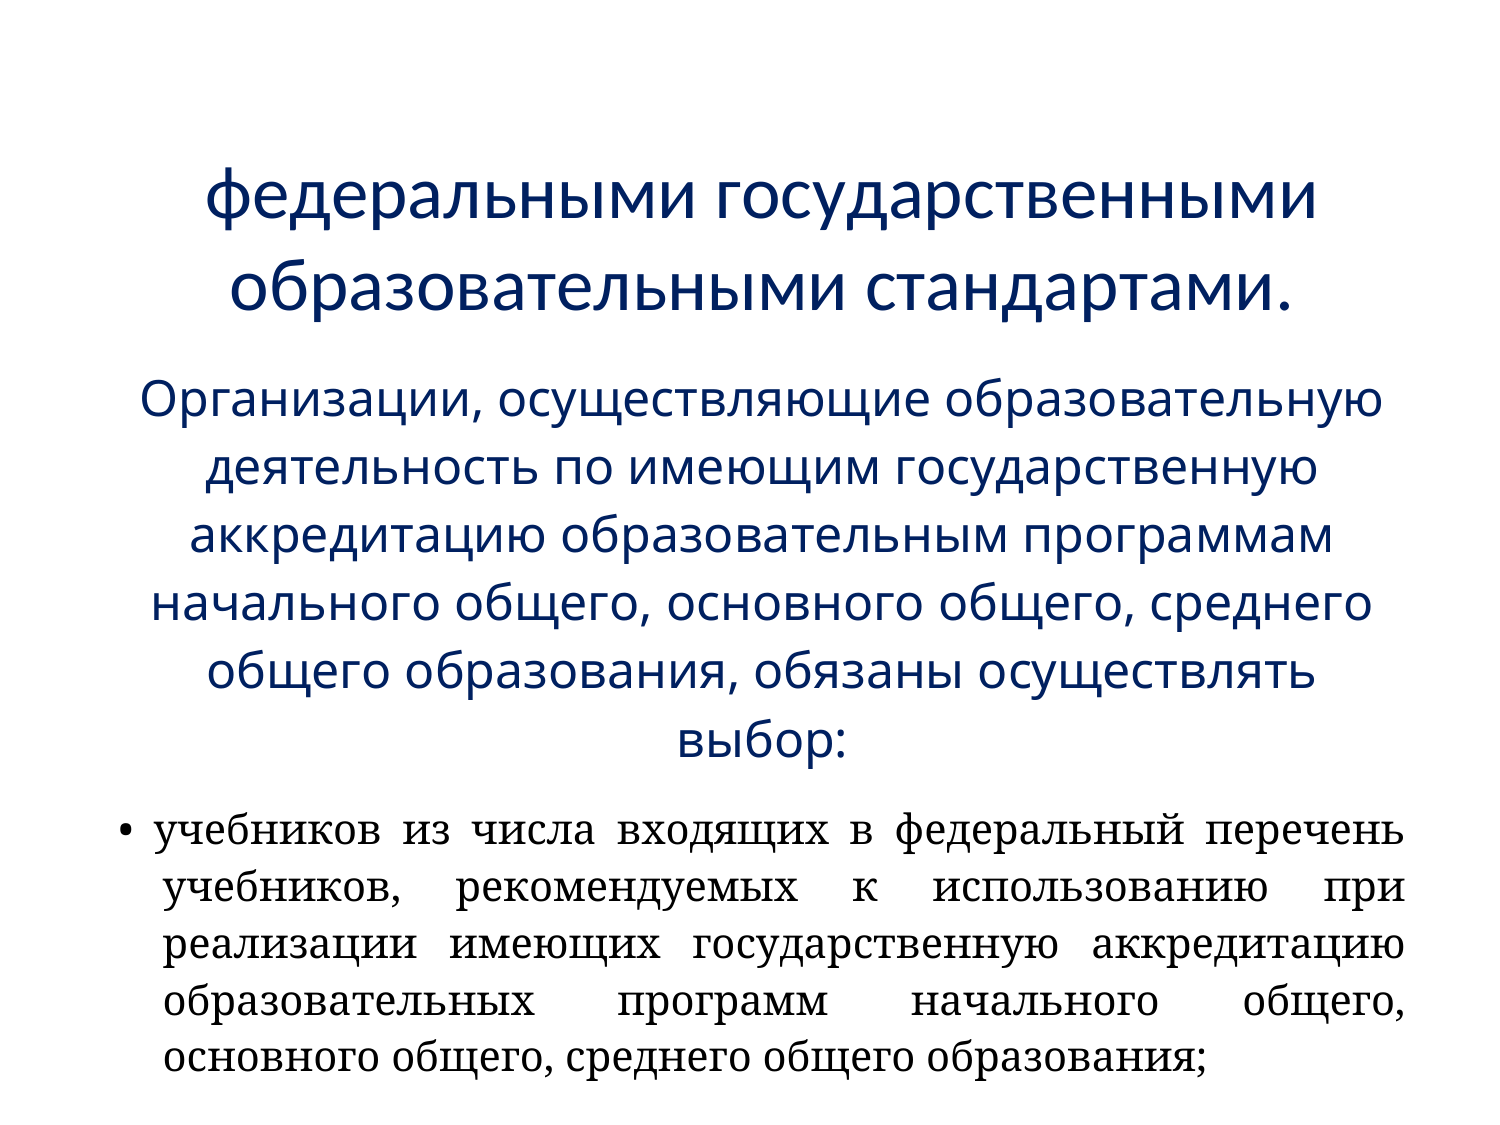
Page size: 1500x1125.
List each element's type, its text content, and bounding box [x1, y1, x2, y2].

text Организации, осуществляющие образовательную деятельность по имеющим государственную аккредитацию образовательным программам начального общего, основного общего, среднего общего образования, обязаны осуществлять выбор: [118, 363, 1406, 772]
text • учебников из числа входящих в федеральный перечень учебников, рекомендуемых к использованию при реализации имеющих государственную аккредитацию образовательных программ начального общего, основного общего, среднего общего образования; [118, 800, 1406, 1084]
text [118, 146, 1406, 329]
